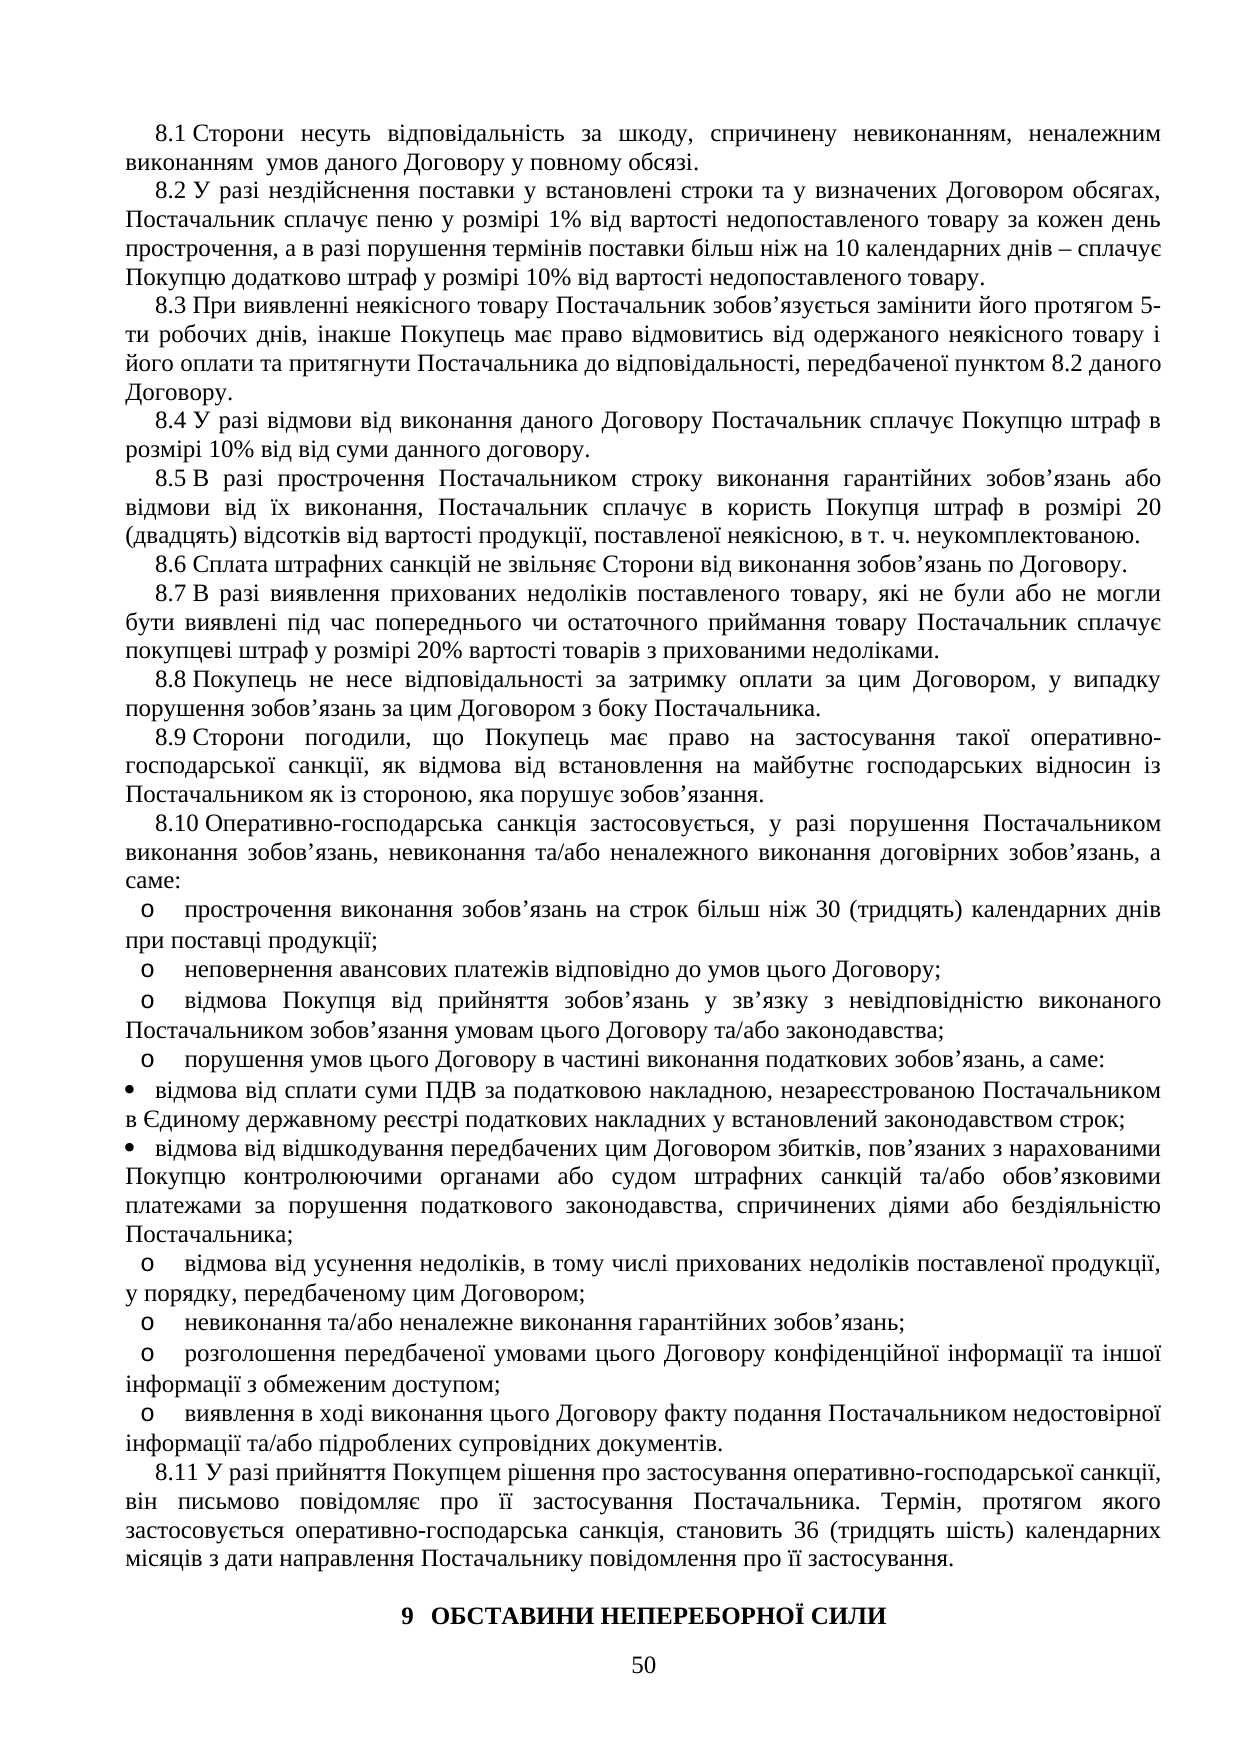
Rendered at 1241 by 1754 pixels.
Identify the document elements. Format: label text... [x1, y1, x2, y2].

list В разі виявлення прихованих недоліків поставленого товару, які не були або не могли бути виявлені під час попереднього чи остаточного приймання товару Постачальник сплачує покупцеві штраф у розмірі 20% вартості товарів з прихованими недоліками. [125, 578, 1162, 664]
list відмова від усунення недоліків, в тому числі прихованих недоліків поставленої продукції, у порядку, передбаченому цим Договором; [125, 1248, 1162, 1307]
list прострочення виконання зобов’язань на строк більш ніж 30 (тридцять) календарних днів при поставці продукції; [125, 894, 1162, 954]
list розголошення передбаченої умовами цього Договору конфіденційної інформації та іншої інформації з обмеженим доступом; [125, 1338, 1162, 1398]
list порушення умов цього Договору в частині виконання податкових зобов’язань, а саме: [125, 1044, 1162, 1075]
list неповернення авансових платежів відповідно до умов цього Договору; [125, 954, 1162, 985]
list У разі прийняття Покупцем рішення про застосування оперативно-господарської санкції, він письмово повідомляє про її застосування Постачальника. Термін, протягом якого застосовується оперативно-господарська санкція, становить 36 (тридцять шість) календарних місяців з дати направлення Постачальнику повідомлення про її застосування. [125, 1457, 1162, 1572]
list Сплата штрафних санкцій не звільняє Сторони від виконання зобов’язань по Договору. [125, 549, 1162, 578]
list відмова від відшкодування передбачених цим Договором збитків, пов’язаних з нарахованими Покупцю контролюючими органами або судом штрафних санкцій та/або обов’язковими платежами за порушення податкового законодавства, спричинених діями або бездіяльністю Постачальника; [125, 1133, 1162, 1248]
list відмова Покупця від прийняття зобов’язань у зв’язку з невідповідністю виконаного Постачальником зобов’язання умовам цього Договору та/або законодавства; [125, 985, 1162, 1044]
list В разі прострочення Постачальником строку виконання гарантійних зобов’язань або відмови від їх виконання, Постачальник сплачує в користь Покупця штраф в розмірі 20 (двадцять) відсотків від вартості продукції, поставленої неякісною, в т. ч. неукомплектованою. [125, 463, 1162, 549]
list Сторони погодили, що Покупець має право на застосування такої оперативно-господарської санкції, як відмова від встановлення на майбутнє господарських відносин із Постачальником як із стороною, яка порушує зобов’язання. [125, 722, 1162, 808]
list відмова від сплати суми ПДВ за податковою накладною, незареєстрованою Постачальником в Єдиному державному реєстрі податкових накладних у встановлений законодавством строк; [125, 1075, 1162, 1133]
list ОБСТАВИНИ НЕПЕРЕБОРНОЇ СИЛИ [125, 1601, 1162, 1630]
list Сторони несуть відповідальність за шкоду, спричинену невиконанням, неналежним виконанням умов даного Договору у повному обсязі. [125, 118, 1162, 176]
list У разі нездійснення поставки у встановлені строки та у визначених Договором обсягах, Постачальник сплачує пеню у розмірі 1% від вартості недопоставленого товару за кожен день прострочення, а в разі порушення термінів поставки більш ніж на 10 календарних днів – сплачує Покупцю додатково штраф у розмірі 10% від вартості недопоставленого товару. [125, 176, 1162, 291]
list При виявленні неякісного товару Постачальник зобов’язується замінити його протягом 5-ти робочих днів, інакше Покупець має право відмовитись від одержаного неякісного товару і його оплати та притягнути Постачальника до відповідальності, передбаченої пунктом 8.2 даного Договору. [125, 291, 1162, 406]
list невиконання та/або неналежне виконання гарантійних зобов’язань; [125, 1307, 1162, 1338]
list Покупець не несе відповідальності за затримку оплати за цим Договором, у випадку порушення зобов’язань за цим Договором з боку Постачальника. [125, 664, 1162, 722]
list Оперативно-господарська санкція застосовується, у разі порушення Постачальником виконання зобов’язань, невиконання та/або неналежного виконання договірних зобов’язань, а саме: [125, 808, 1162, 894]
list виявлення в ході виконання цього Договору факту подання Постачальником недостовірної інформації та/або підроблених супровідних документів. [125, 1398, 1162, 1457]
list У разі відмови від виконання даного Договору Постачальник сплачує Покупцю штраф в розмірі 10% від від суми данного договору. [125, 406, 1162, 463]
